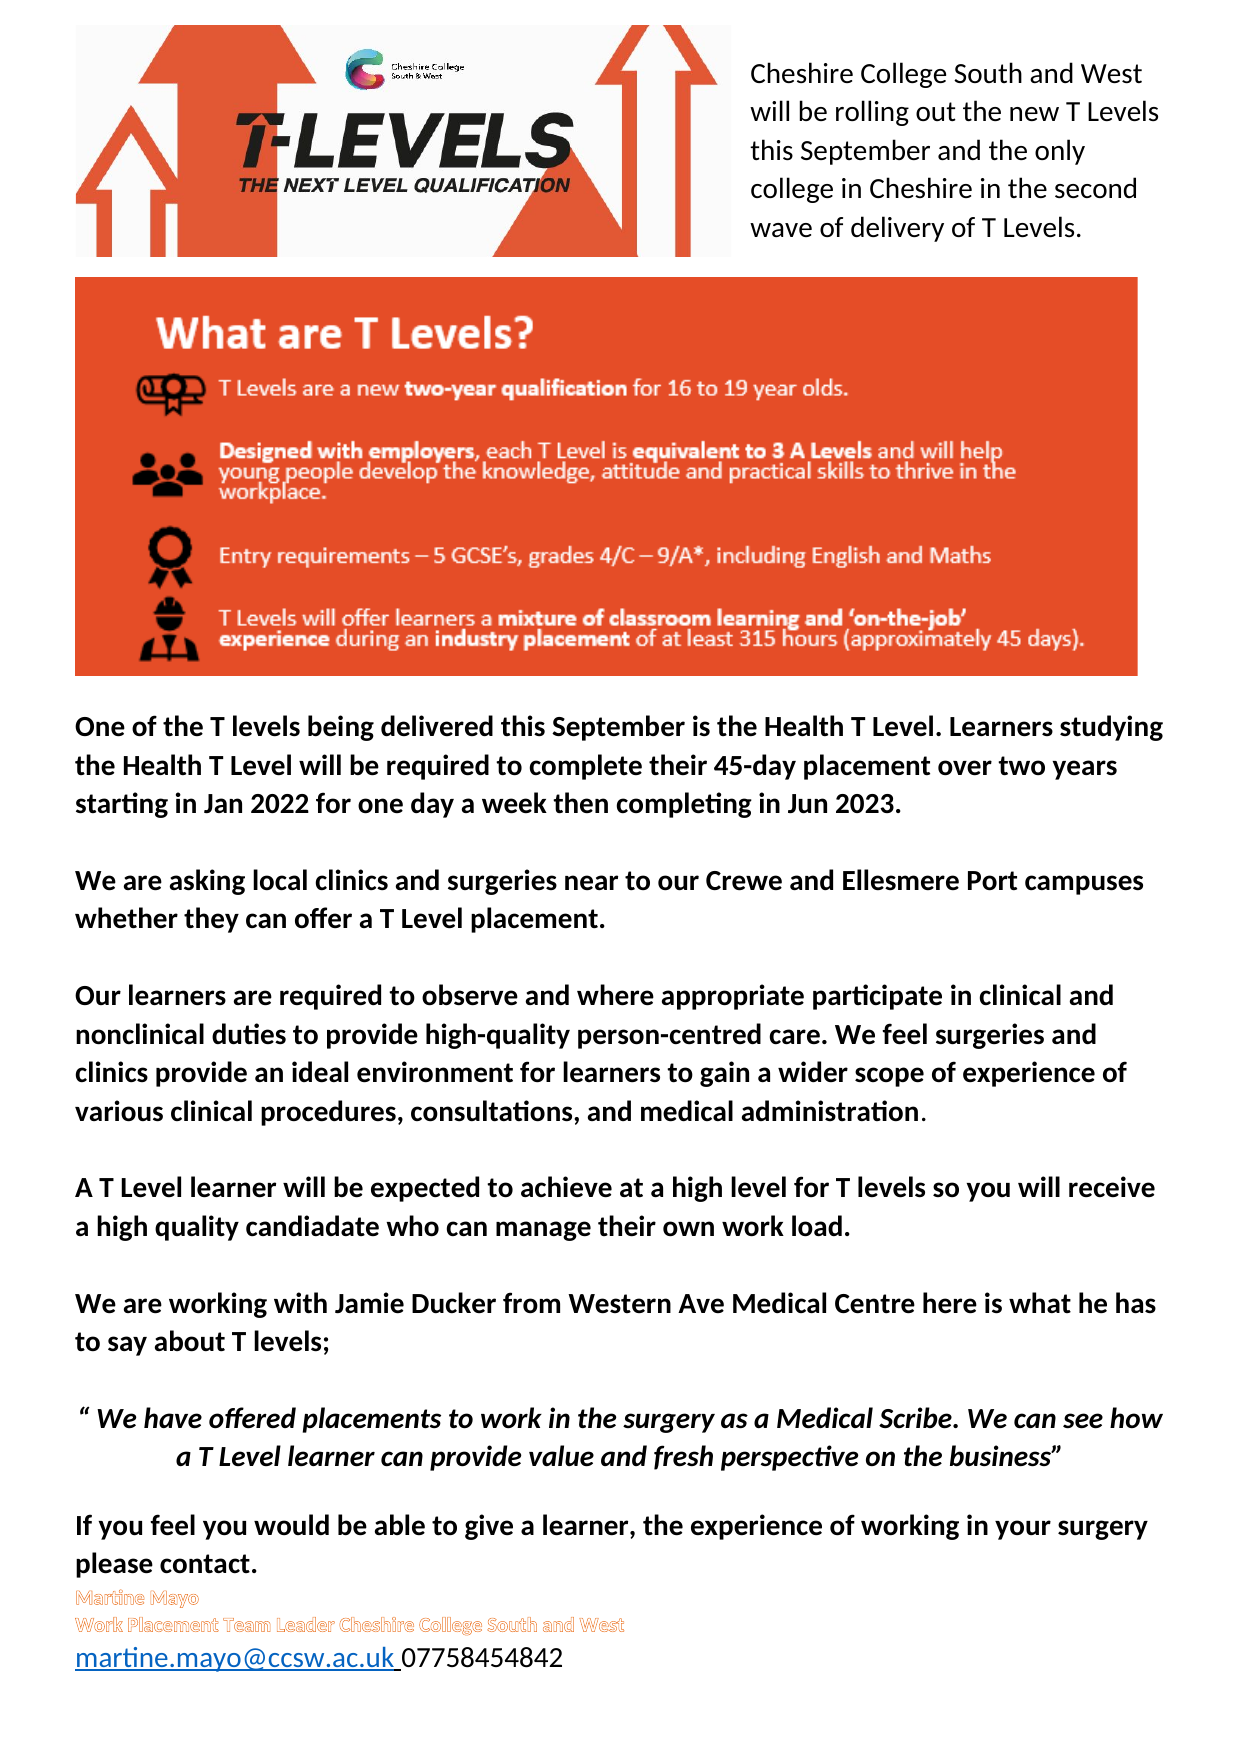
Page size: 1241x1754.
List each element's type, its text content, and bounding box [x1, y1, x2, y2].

picture [75, 25, 730, 256]
picture [75, 277, 1138, 676]
text Martine Mayo [75, 1584, 1165, 1609]
text martine.mayo@ccsw.ac.uk 07758454842 [75, 1639, 1165, 1674]
text We are working with Jamie Ducker from Western Ave Medical Centre here is what he has to say about T levels; [75, 1285, 1165, 1359]
text “ We have offered placements to work in the surgery as a Medical Scribe. We can see how a T Level learner can provide value and fresh perspective on the business” [75, 1400, 1165, 1474]
text Cheshire College South and West will be rolling out the new T Levels this September and the only college in Cheshire in the second wave of delivery of T Levels. [730, 55, 1165, 244]
text A T Level learner will be expected to achieve at a high level for T levels so you will receive a high quality candiadate who can manage their own work load. [75, 1169, 1165, 1243]
text One of the T levels being delivered this September is the Health T Level. Learners studying the Health T Level will be required to complete their 45-day placement over two years starting in Jan 2022 for one day a week then completing in Jun 2023. [75, 708, 1165, 821]
text Work Placement Team Leader Cheshire College South and West [75, 1611, 1165, 1637]
text If you feel you would be able to give a learner, the experience of working in your surgery please contact. [75, 1507, 1165, 1581]
text Our learners are required to observe and where appropriate participate in clinical and nonclinical duties to provide high-quality person-centred care. We feel surgeries and clinics provide an ideal environment for learners to gain a wider scope of experience of various clinical procedures, consultations, and medical administration. [75, 977, 1165, 1128]
text We are asking local clinics and surgeries near to our Crewe and Ellesmere Port campuses whether they can offer a T Level placement. [75, 862, 1165, 936]
